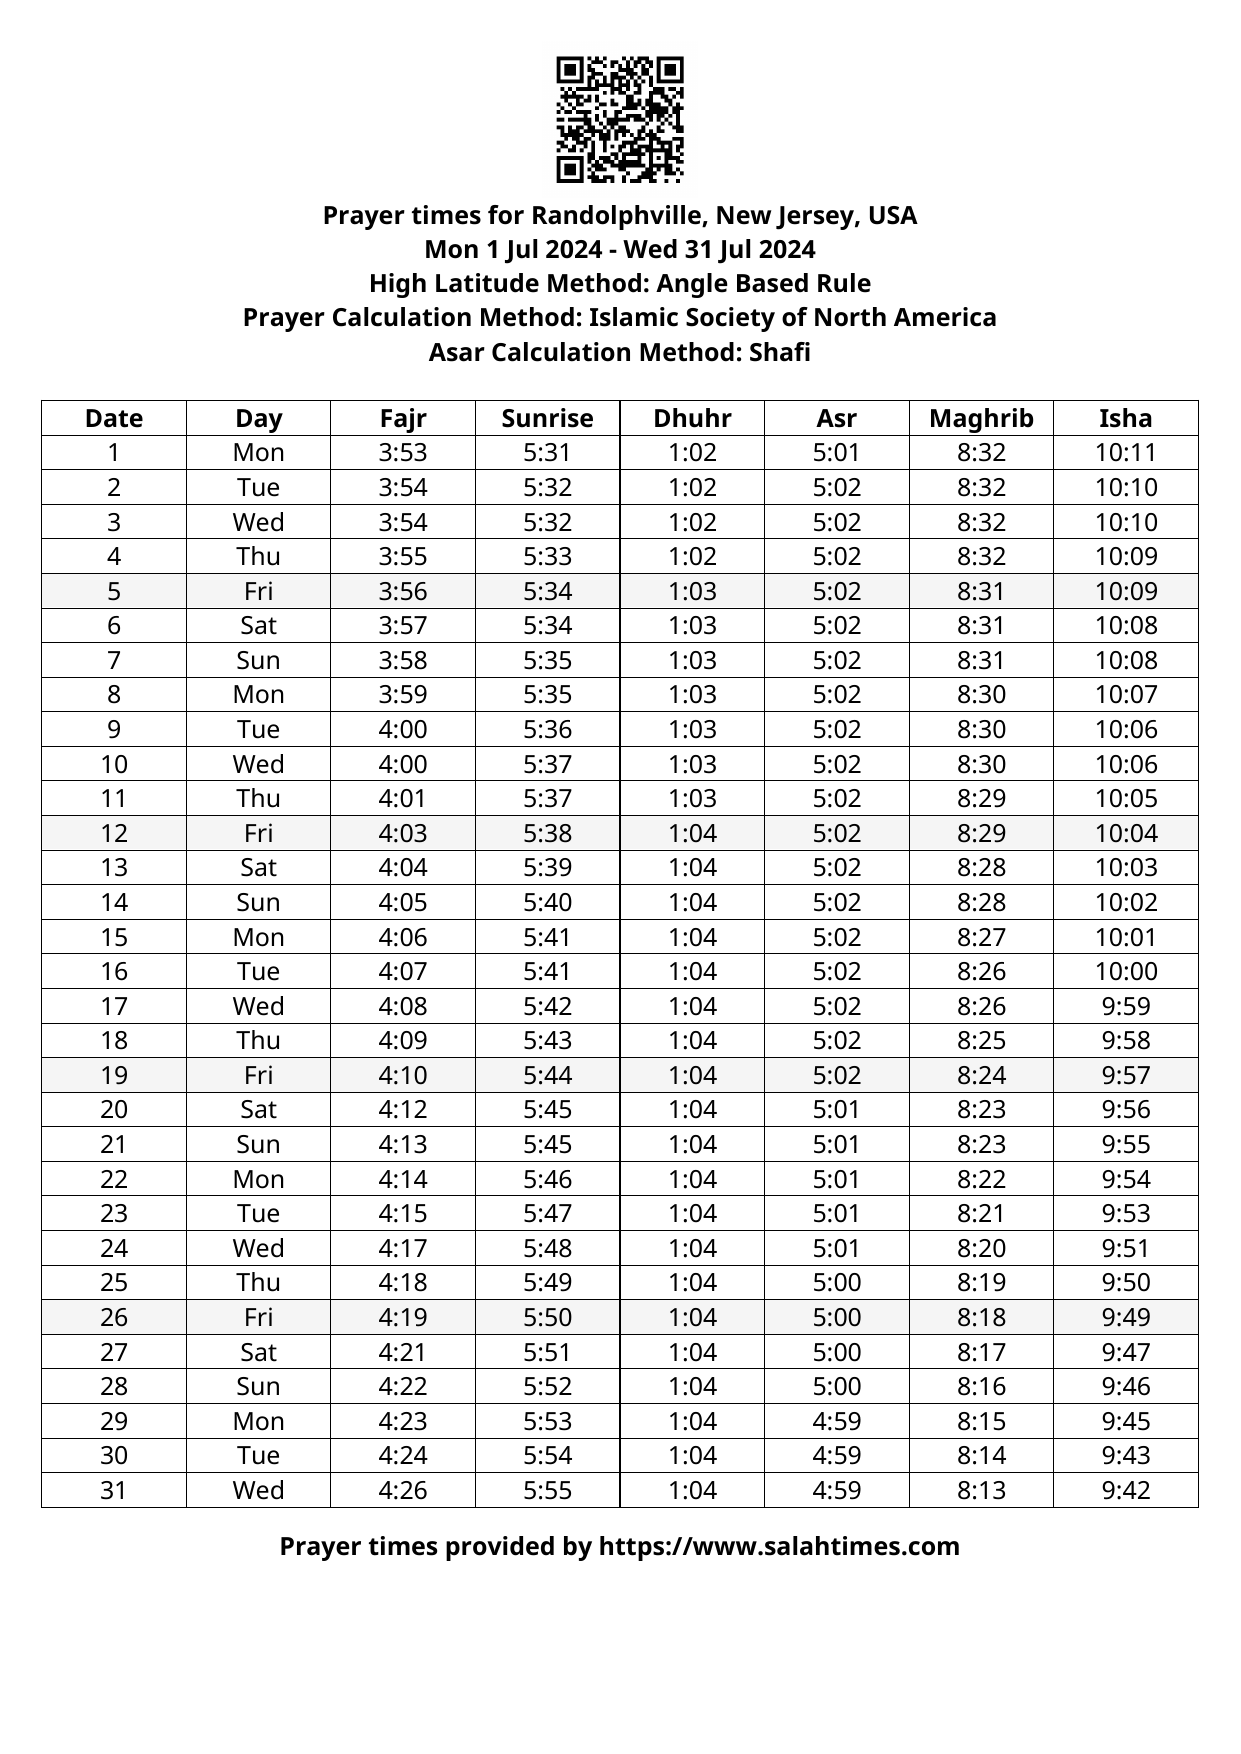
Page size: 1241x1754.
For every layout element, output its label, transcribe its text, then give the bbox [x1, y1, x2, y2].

text Prayer times for Randolphville, New Jersey, USA [42, 198, 1198, 232]
table_cell 5:47 [476, 1196, 619, 1230]
table_cell 13 [42, 851, 186, 884]
table_cell 1:03 [621, 609, 764, 642]
table_cell 5:32 [476, 470, 619, 504]
table_cell 5:46 [476, 1162, 619, 1195]
table_cell 4:07 [331, 954, 475, 988]
table_cell 5:02 [765, 851, 909, 884]
table_cell 3:58 [331, 643, 475, 677]
table_cell 1:04 [621, 1127, 764, 1161]
table_cell Tue [187, 1196, 330, 1230]
table_cell Tue [187, 954, 330, 988]
table_cell 8:13 [910, 1473, 1053, 1507]
table_cell 1:04 [621, 989, 764, 1022]
table_cell 1:02 [621, 436, 764, 469]
table_cell 17 [42, 989, 186, 1022]
table_header Maghrib [910, 401, 1053, 434]
table_cell Mon [187, 1404, 330, 1437]
table_cell 8:26 [910, 989, 1053, 1022]
table_cell Wed [187, 505, 330, 538]
table_cell 5:41 [476, 954, 619, 988]
table_cell 1:03 [621, 747, 764, 780]
table_cell 8:18 [910, 1300, 1053, 1334]
table_cell 5:02 [765, 539, 909, 573]
table_cell 5:54 [476, 1439, 619, 1472]
table_cell 5:41 [476, 920, 619, 953]
table_cell 5:31 [476, 436, 619, 469]
table_cell 7 [42, 643, 186, 677]
table_cell 8:32 [910, 539, 1053, 573]
text Prayer Calculation Method: Islamic Society of North America [42, 300, 1198, 334]
table_cell 10:02 [1054, 885, 1198, 919]
table_cell Sun [187, 885, 330, 919]
table_cell 9:49 [1054, 1300, 1198, 1334]
table_cell 5:45 [476, 1093, 619, 1126]
table_cell 10 [42, 747, 186, 780]
table_cell 5:37 [476, 781, 619, 815]
table_cell 4:06 [331, 920, 475, 953]
table_cell 5:00 [765, 1300, 909, 1334]
table_cell 30 [42, 1439, 186, 1472]
table_cell 15 [42, 920, 186, 953]
table_cell 4:00 [331, 747, 475, 780]
table_cell 8:31 [910, 643, 1053, 677]
table_cell 23 [42, 1196, 186, 1230]
table_cell 4:18 [331, 1266, 475, 1299]
table_cell 3:53 [331, 436, 475, 469]
table_cell 3:59 [331, 678, 475, 711]
table_cell 5:55 [476, 1473, 619, 1507]
table_cell 5:02 [765, 816, 909, 849]
table_cell 29 [42, 1404, 186, 1437]
table_cell 5:51 [476, 1335, 619, 1368]
table_cell 19 [42, 1058, 186, 1092]
table_cell Mon [187, 436, 330, 469]
table_cell 4:59 [765, 1473, 909, 1507]
table_cell 5:02 [765, 885, 909, 919]
table_cell 5:00 [765, 1266, 909, 1299]
table_cell Fri [187, 816, 330, 849]
table_cell 10:01 [1054, 920, 1198, 953]
table_cell Sun [187, 1127, 330, 1161]
table_cell 10:09 [1054, 574, 1198, 607]
table_cell 5:35 [476, 678, 619, 711]
table_cell 1:04 [621, 1473, 764, 1507]
table_cell 18 [42, 1024, 186, 1057]
table_cell 27 [42, 1335, 186, 1368]
table_cell 1:02 [621, 505, 764, 538]
table_cell 8:17 [910, 1335, 1053, 1368]
table_cell 1:03 [621, 574, 764, 607]
table_cell 4:24 [331, 1439, 475, 1472]
table_cell 4:04 [331, 851, 475, 884]
table_cell 9:58 [1054, 1024, 1198, 1057]
table_cell 20 [42, 1093, 186, 1126]
table_header Dhuhr [621, 401, 764, 434]
picture [542, 41, 699, 198]
table_cell 9:59 [1054, 989, 1198, 1022]
table_cell 1:04 [621, 816, 764, 849]
table_cell 4:59 [765, 1404, 909, 1437]
table_cell 21 [42, 1127, 186, 1161]
table_cell 4:19 [331, 1300, 475, 1334]
table_cell 5:52 [476, 1369, 619, 1403]
table_cell Fri [187, 1058, 330, 1092]
table_cell 8:27 [910, 920, 1053, 953]
table_cell 5:33 [476, 539, 619, 573]
table_cell Sat [187, 609, 330, 642]
table_cell Mon [187, 678, 330, 711]
table_cell 8:29 [910, 816, 1053, 849]
table_cell 5:02 [765, 989, 909, 1022]
table_cell 1:04 [621, 1300, 764, 1334]
table_cell 5:02 [765, 712, 909, 746]
table_cell 8:30 [910, 747, 1053, 780]
table_cell 5:49 [476, 1266, 619, 1299]
table_cell Wed [187, 1473, 330, 1507]
table_cell 9:55 [1054, 1127, 1198, 1161]
table_cell 5:00 [765, 1335, 909, 1368]
table_cell Wed [187, 1231, 330, 1264]
table_cell 22 [42, 1162, 186, 1195]
table_cell 10:08 [1054, 609, 1198, 642]
table_cell 8 [42, 678, 186, 711]
table_cell 8:32 [910, 505, 1053, 538]
table_cell 5:02 [765, 505, 909, 538]
table_cell 5 [42, 574, 186, 607]
table_cell 10:10 [1054, 505, 1198, 538]
table_cell 8:32 [910, 470, 1053, 504]
table_cell Sat [187, 851, 330, 884]
table_cell Sat [187, 1335, 330, 1368]
table_cell 25 [42, 1266, 186, 1299]
table_cell 4:08 [331, 989, 475, 1022]
table_cell 5:01 [765, 1162, 909, 1195]
table_cell 10:06 [1054, 747, 1198, 780]
table_cell 4:59 [765, 1439, 909, 1472]
table_cell Sat [187, 1093, 330, 1126]
table_cell Thu [187, 1024, 330, 1057]
table_cell Tue [187, 470, 330, 504]
table_cell 4:13 [331, 1127, 475, 1161]
table_cell 10:05 [1054, 781, 1198, 815]
table_cell 10:08 [1054, 643, 1198, 677]
table_cell 4:22 [331, 1369, 475, 1403]
table_cell 1:04 [621, 1404, 764, 1437]
table_cell 5:32 [476, 505, 619, 538]
table_cell 8:25 [910, 1024, 1053, 1057]
table_cell 5:40 [476, 885, 619, 919]
table_cell 8:26 [910, 954, 1053, 988]
table_cell 10:10 [1054, 470, 1198, 504]
table_cell 1:04 [621, 1266, 764, 1299]
table_cell 1:04 [621, 1369, 764, 1403]
table_cell 10:06 [1054, 712, 1198, 746]
table_cell 4:17 [331, 1231, 475, 1264]
table_cell Tue [187, 712, 330, 746]
table_cell 1:04 [621, 1162, 764, 1195]
table_cell 3:56 [331, 574, 475, 607]
table_cell Wed [187, 989, 330, 1022]
table_cell 8:21 [910, 1196, 1053, 1230]
table_cell Sun [187, 1369, 330, 1403]
table_cell 4:15 [331, 1196, 475, 1230]
table_cell 5:35 [476, 643, 619, 677]
table_cell 1:04 [621, 1058, 764, 1092]
table_cell 10:04 [1054, 816, 1198, 849]
table_cell 5:53 [476, 1404, 619, 1437]
table_cell 4 [42, 539, 186, 573]
table_cell 10:07 [1054, 678, 1198, 711]
table_cell Tue [187, 1439, 330, 1472]
table_cell 8:14 [910, 1439, 1053, 1472]
table_cell 1:04 [621, 1231, 764, 1264]
table_cell Fri [187, 1300, 330, 1334]
table_cell Mon [187, 1162, 330, 1195]
table_cell 4:14 [331, 1162, 475, 1195]
table_cell 4:01 [331, 781, 475, 815]
table_cell 1:03 [621, 678, 764, 711]
table_cell 4:03 [331, 816, 475, 849]
table_cell 3:57 [331, 609, 475, 642]
table_cell 4:05 [331, 885, 475, 919]
table_cell 8:29 [910, 781, 1053, 815]
table_header Fajr [331, 401, 475, 434]
table_cell 5:37 [476, 747, 619, 780]
table_cell 4:10 [331, 1058, 475, 1092]
table_cell 5:01 [765, 1196, 909, 1230]
table_cell 2 [42, 470, 186, 504]
table_cell Thu [187, 539, 330, 573]
table_cell Wed [187, 747, 330, 780]
table_cell 4:00 [331, 712, 475, 746]
table_cell 1:02 [621, 539, 764, 573]
table_cell 8:30 [910, 712, 1053, 746]
text Mon 1 Jul 2024 - Wed 31 Jul 2024 [42, 232, 1198, 266]
table_cell 5:34 [476, 609, 619, 642]
table_cell Mon [187, 920, 330, 953]
table_cell 1:04 [621, 1024, 764, 1057]
table_cell 4:26 [331, 1473, 475, 1507]
table_cell 5:45 [476, 1127, 619, 1161]
table_cell 4:09 [331, 1024, 475, 1057]
table_cell 9:43 [1054, 1439, 1198, 1472]
table_cell Fri [187, 574, 330, 607]
table_cell 5:43 [476, 1024, 619, 1057]
table_cell 5:36 [476, 712, 619, 746]
table_cell 9:56 [1054, 1093, 1198, 1126]
table_cell 3 [42, 505, 186, 538]
table_cell 10:00 [1054, 954, 1198, 988]
table_cell 8:31 [910, 609, 1053, 642]
table_header Isha [1054, 401, 1198, 434]
table_cell 1:02 [621, 470, 764, 504]
table_cell 24 [42, 1231, 186, 1264]
table_cell 1:04 [621, 885, 764, 919]
table_cell 1:03 [621, 643, 764, 677]
table_cell 1:04 [621, 1093, 764, 1126]
table_cell 10:03 [1054, 851, 1198, 884]
table_cell 1:04 [621, 1196, 764, 1230]
table_cell 8:19 [910, 1266, 1053, 1299]
table_cell 8:30 [910, 678, 1053, 711]
table_cell 1:03 [621, 781, 764, 815]
table_cell 8:23 [910, 1093, 1053, 1126]
table_cell 4:23 [331, 1404, 475, 1437]
table_cell 5:01 [765, 1231, 909, 1264]
table_cell 8:32 [910, 436, 1053, 469]
table_cell 11 [42, 781, 186, 815]
table_cell 31 [42, 1473, 186, 1507]
table_cell 9:45 [1054, 1404, 1198, 1437]
table_cell 9:46 [1054, 1369, 1198, 1403]
table_cell 8:24 [910, 1058, 1053, 1092]
table_cell 5:01 [765, 1127, 909, 1161]
table_cell 5:02 [765, 747, 909, 780]
table_cell 5:38 [476, 816, 619, 849]
table_cell 14 [42, 885, 186, 919]
table_cell 5:50 [476, 1300, 619, 1334]
table_cell 9:57 [1054, 1058, 1198, 1092]
table_cell Thu [187, 781, 330, 815]
table_cell 8:22 [910, 1162, 1053, 1195]
table_cell 5:02 [765, 1024, 909, 1057]
table_cell 8:23 [910, 1127, 1053, 1161]
text High Latitude Method: Angle Based Rule [42, 266, 1198, 300]
table_cell 5:02 [765, 920, 909, 953]
table_header Day [187, 401, 330, 434]
table_cell 5:02 [765, 643, 909, 677]
table_cell 5:42 [476, 989, 619, 1022]
table_cell 3:55 [331, 539, 475, 573]
table_cell 1 [42, 436, 186, 469]
table_cell 9:47 [1054, 1335, 1198, 1368]
table_cell 1:03 [621, 712, 764, 746]
table_cell 9:53 [1054, 1196, 1198, 1230]
table_header Sunrise [476, 401, 619, 434]
table_cell 1:04 [621, 1335, 764, 1368]
table_cell 9:50 [1054, 1266, 1198, 1299]
table_cell 10:09 [1054, 539, 1198, 573]
table_cell 28 [42, 1369, 186, 1403]
table_cell 5:01 [765, 436, 909, 469]
table_cell 8:16 [910, 1369, 1053, 1403]
text Asar Calculation Method: Shafi [42, 334, 1198, 368]
table_cell 1:04 [621, 920, 764, 953]
table_cell 1:04 [621, 954, 764, 988]
table_cell 5:02 [765, 781, 909, 815]
table_cell 1:04 [621, 851, 764, 884]
table_cell 8:31 [910, 574, 1053, 607]
table_cell 9 [42, 712, 186, 746]
table_header Asr [765, 401, 909, 434]
table_cell 5:00 [765, 1369, 909, 1403]
table_cell Sun [187, 643, 330, 677]
table_cell 6 [42, 609, 186, 642]
table_cell 12 [42, 816, 186, 849]
table_cell 5:02 [765, 609, 909, 642]
table_cell 9:51 [1054, 1231, 1198, 1264]
text Prayer times provided by https://www.salahtimes.com [42, 1528, 1198, 1563]
table_cell 5:02 [765, 678, 909, 711]
table_cell 5:02 [765, 1058, 909, 1092]
table_cell 26 [42, 1300, 186, 1334]
table_cell 8:28 [910, 851, 1053, 884]
table_cell Thu [187, 1266, 330, 1299]
table_cell 9:42 [1054, 1473, 1198, 1507]
table_cell 1:04 [621, 1439, 764, 1472]
table_cell 3:54 [331, 505, 475, 538]
table_cell 16 [42, 954, 186, 988]
table_cell 5:02 [765, 954, 909, 988]
table_cell 5:44 [476, 1058, 619, 1092]
table_cell 5:01 [765, 1093, 909, 1126]
table_cell 5:39 [476, 851, 619, 884]
table_cell 8:20 [910, 1231, 1053, 1264]
table_cell 3:54 [331, 470, 475, 504]
table_cell 5:02 [765, 574, 909, 607]
table_header Date [42, 401, 186, 434]
table_cell 4:12 [331, 1093, 475, 1126]
table_cell 8:28 [910, 885, 1053, 919]
table_cell 5:34 [476, 574, 619, 607]
table_cell 9:54 [1054, 1162, 1198, 1195]
table_cell 10:11 [1054, 436, 1198, 469]
table_cell 8:15 [910, 1404, 1053, 1437]
table_cell 5:02 [765, 470, 909, 504]
table_cell 4:21 [331, 1335, 475, 1368]
table_cell 5:48 [476, 1231, 619, 1264]
